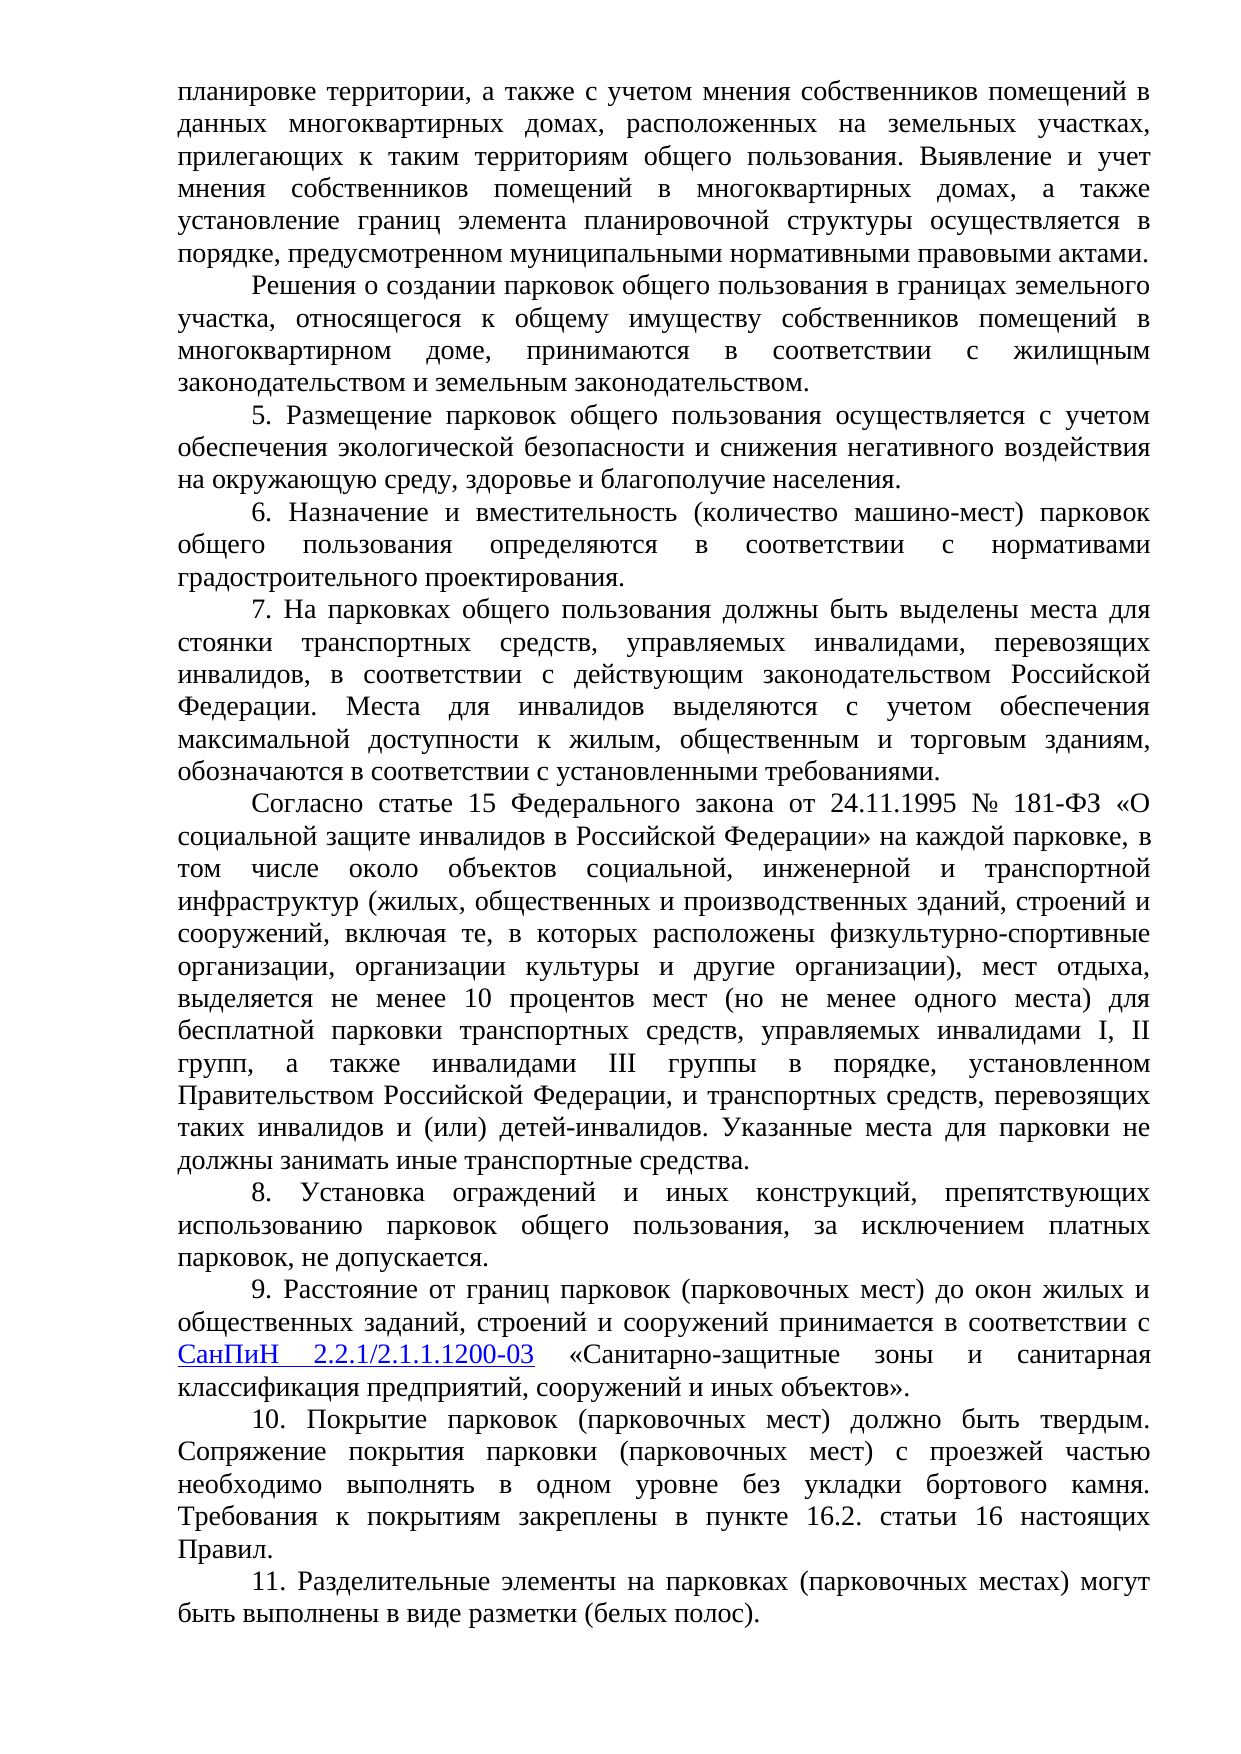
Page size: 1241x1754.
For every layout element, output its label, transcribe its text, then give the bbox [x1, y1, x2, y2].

text 11. Разделительные элементы на парковках (парковочных местах) могут быть выполнены в виде разметки (белых полос). [177, 1564, 1152, 1629]
text Решения о создании парковок общего пользования в границах земельного участка, относящегося к общему имуществу собственников помещений в многоквартирном доме, принимаются в соответствии с жилищным законодательством и земельным законодательством. [177, 268, 1152, 398]
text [177, 74, 1152, 268]
text Согласно статье 15 Федерального закона от 24.11.1995 № 181-ФЗ «О социальной защите инвалидов в Российской Федерации» на каждой парковке, в том числе около объектов социальной, инженерной и транспортной инфраструктур (жилых, общественных и производственных зданий, строений и сооружений, включая те, в которых расположены физкультурно-спортивные организации, организации культуры и другие организации), мест отдыха, выделяется не менее 10 процентов мест (но не менее одного места) для бесплатной парковки транспортных средств, управляемых инвалидами I, II групп, а также инвалидами III группы в порядке, установленном Правительством Российской Федерации, и транспортных средств, перевозящих таких инвалидов и (или) детей-инвалидов. Указанные места для парковки не должны занимать иные транспортные средства. [177, 787, 1152, 1175]
text 5. Размещение парковок общего пользования осуществляется с учетом обеспечения экологической безопасности и снижения негативного воздействия на окружающую среду, здоровье и благополучие населения. [177, 398, 1152, 495]
text 9. Расстояние от границ парковок (парковочных мест) до окон жилых и общественных заданий, строений и сооружений принимается в соответствии с СанПиН 2.2.1/2.1.1.1200-03 «Санитарно-защитные зоны и санитарная классификация предприятий, сооружений и иных объектов». [177, 1272, 1152, 1402]
text 6. Назначение и вместительность (количество машино-мест) парковок общего пользования определяются в соответствии с нормативами градостроительного проектирования. [177, 495, 1152, 592]
text 7. На парковках общего пользования должны быть выделены места для стоянки транспортных средств, управляемых инвалидами, перевозящих инвалидов, в соответствии с действующим законодательством Российской Федерации. Места для инвалидов выделяются с учетом обеспечения максимальной доступности к жилым, общественным и торговым зданиям, обозначаются в соответствии с установленными требованиями. [177, 592, 1152, 787]
text 10. Покрытие парковок (парковочных мест) должно быть твердым. Сопряжение покрытия парковки (парковочных мест) с проезжей частью необходимо выполнять в одном уровне без укладки бортового камня. Требования к покрытиям закреплены в пункте 16.2. статьи 16 настоящих Правил. [177, 1402, 1152, 1564]
text 8. Установка ограждений и иных конструкций, препятствующих использованию парковок общего пользования, за исключением платных парковок, не допускается. [177, 1175, 1152, 1272]
